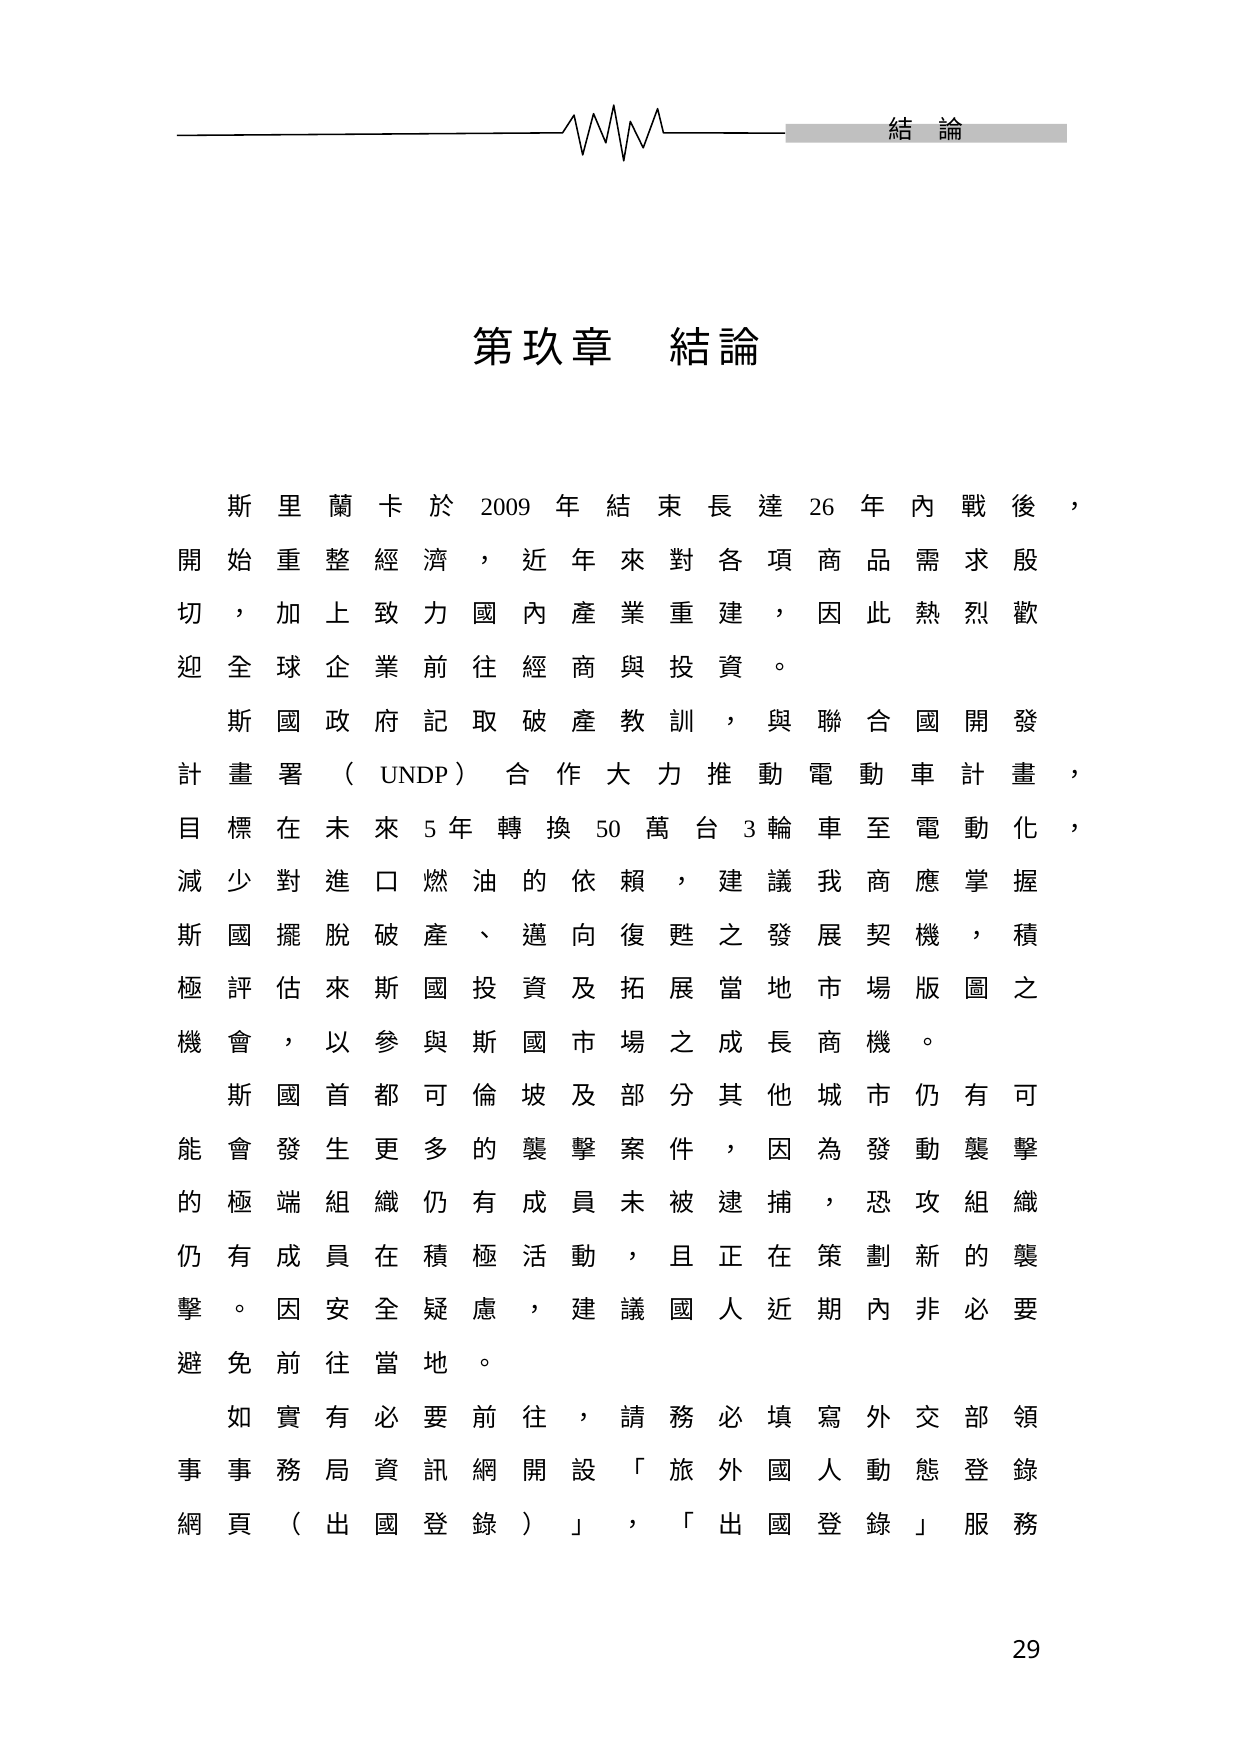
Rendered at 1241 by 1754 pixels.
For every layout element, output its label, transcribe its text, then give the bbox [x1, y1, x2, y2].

text 斯國首都可倫坡及部分其他城市仍有可能會發生更多的襲擊案件，因為發動襲擊的極端組織仍有成員未被逮捕，恐攻組織仍有成員在積極活動，且正在策劃新的襲擊。因安全疑慮，建議國人近期內非必要避免前往當地。 [178, 1067, 1063, 1388]
text 第玖章 結論 [178, 291, 1063, 398]
text 斯國政府記取破產教訓，與聯合國開發計畫署（UNDP）合作大力推動電動車計畫，目標在未來5年轉換50萬台3輪車至電動化，減少對進口燃油的依賴，建議我商應掌握斯國擺脫破產、邁向復甦之發展契機，積極評估來斯國投資及拓展當地市場版圖之機會，以參與斯國市場之成長商機。 [178, 692, 1063, 1067]
text 斯里蘭卡於2009年結束長達26年內戰後，開始重整經濟，近年來對各項商品需求殷切，加上致力國內產業重建，因此熱烈歡迎全球企業前往經商與投資。 [178, 478, 1063, 692]
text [178, 1388, 1063, 1549]
